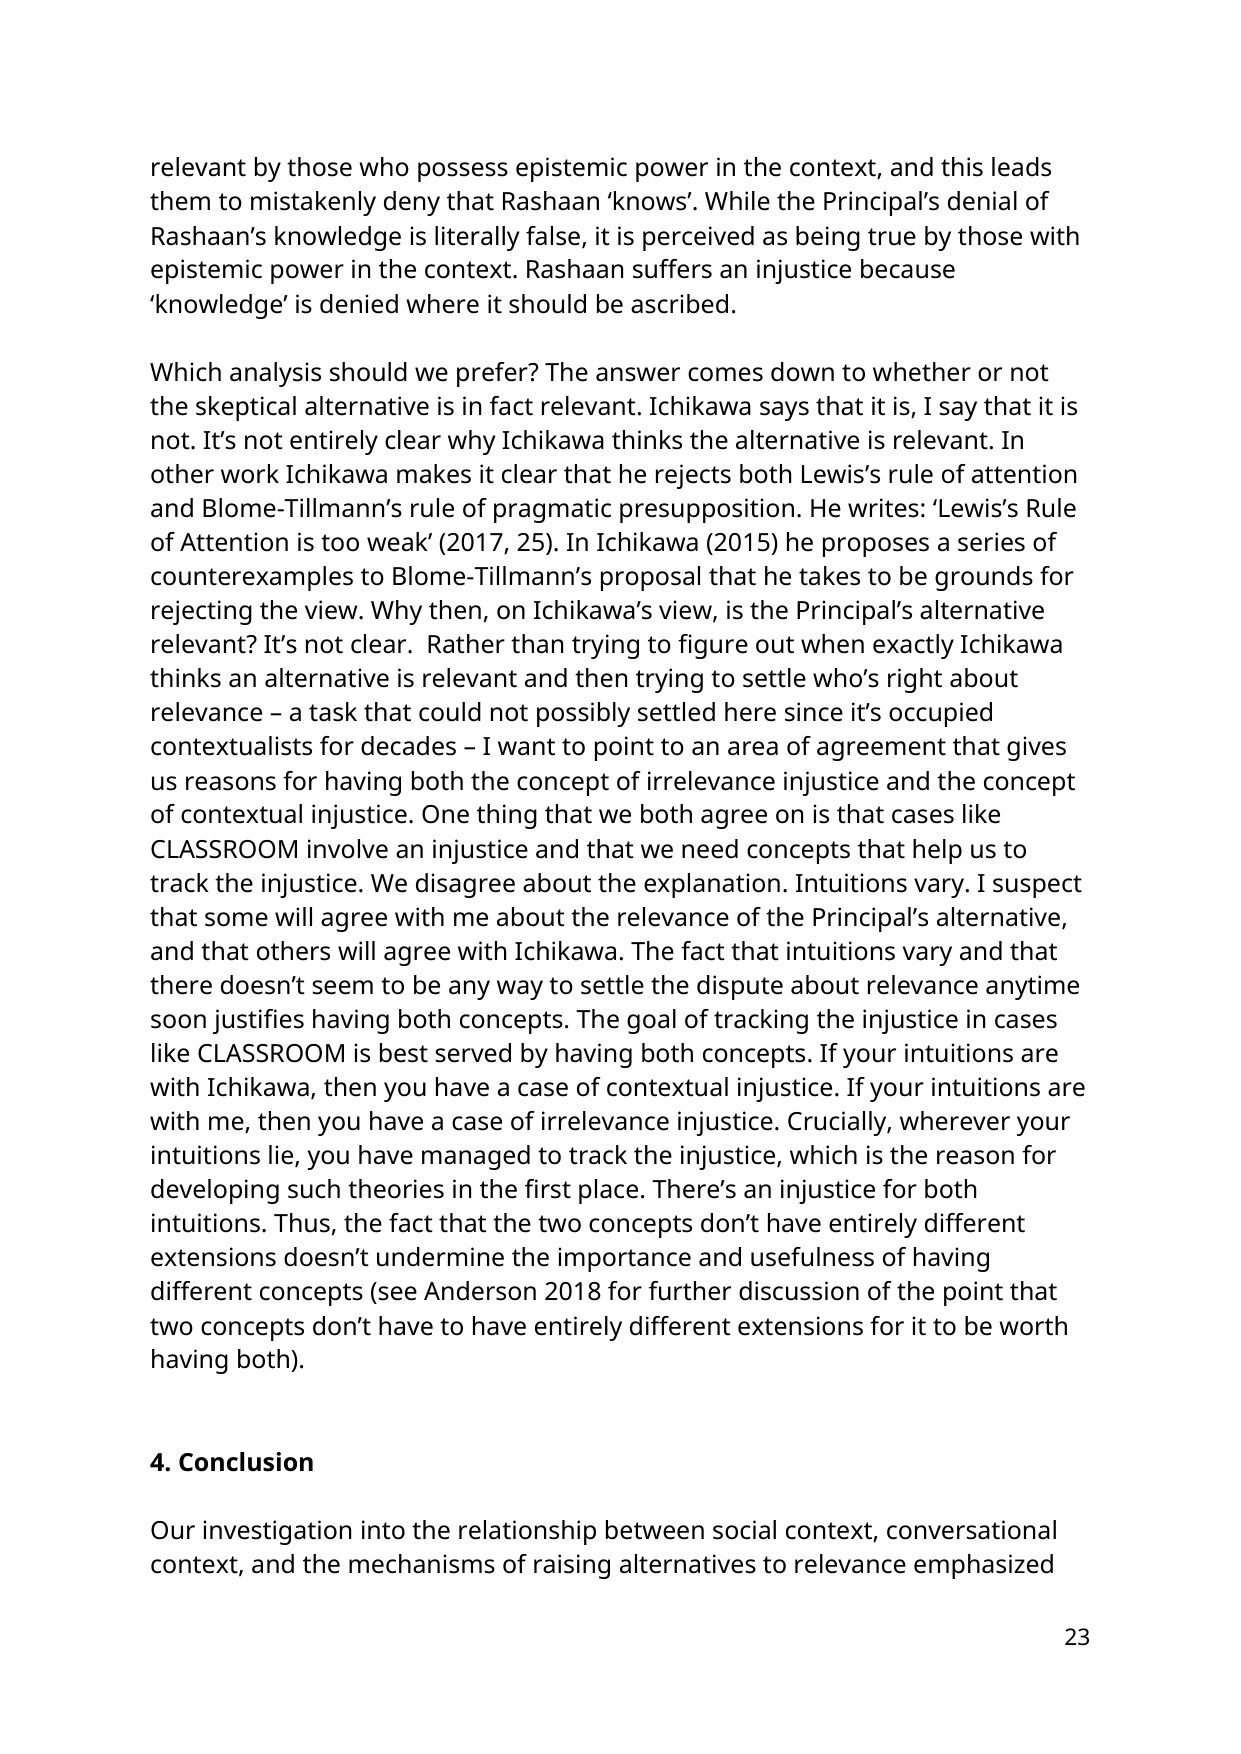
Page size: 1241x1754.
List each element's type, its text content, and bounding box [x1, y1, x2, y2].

text Which analysis should we prefer? The answer comes down to whether or not the skeptical alternative is in fact relevant. Ichikawa says that it is, I say that it is not. It’s not entirely clear why Ichikawa thinks the alternative is relevant. In other work Ichikawa makes it clear that he rejects both Lewis’s rule of attention and Blome-Tillmann’s rule of pragmatic presupposition. He writes: ‘Lewis’s Rule of Attention is too weak’ (2017, 25). In Ichikawa (2015) he proposes a series of counterexamples to Blome-Tillmann’s proposal that he takes to be grounds for rejecting the view. Why then, on Ichikawa’s view, is the Principal’s alternative relevant? It’s not clear. Rather than trying to figure out when exactly Ichikawa thinks an alternative is relevant and then trying to settle who’s right about relevance – a task that could not possibly settled here since it’s occupied contextualists for decades – I want to point to an area of agreement that gives us reasons for having both the concept of irrelevance injustice and the concept of contextual injustice. One thing that we both agree on is that cases like CLASSROOM involve an injustice and that we need concepts that help us to track the injustice. We disagree about the explanation. Intuitions vary. I suspect that some will agree with me about the relevance of the Principal’s alternative, and that others will agree with Ichikawa. The fact that intuitions vary and that there doesn’t seem to be any way to settle the dispute about relevance anytime soon justifies having both concepts. The goal of tracking the injustice in cases like CLASSROOM is best served by having both concepts. If your intuitions are with Ichikawa, then you have a case of contextual injustice. If your intuitions are with me, then you have a case of irrelevance injustice. Crucially, wherever your intuitions lie, you have managed to track the injustice, which is the reason for developing such theories in the first place. There’s an injustice for both intuitions. Thus, the fact that the two concepts don’t have entirely different extensions doesn’t undermine the importance and usefulness of having different concepts (see Anderson 2018 for further discussion of the point that two concepts don’t have to have entirely different extensions for it to be worth having both). [150, 354, 1090, 1376]
text 4. Conclusion [150, 1444, 1090, 1478]
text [150, 150, 1090, 320]
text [150, 1512, 1090, 1581]
